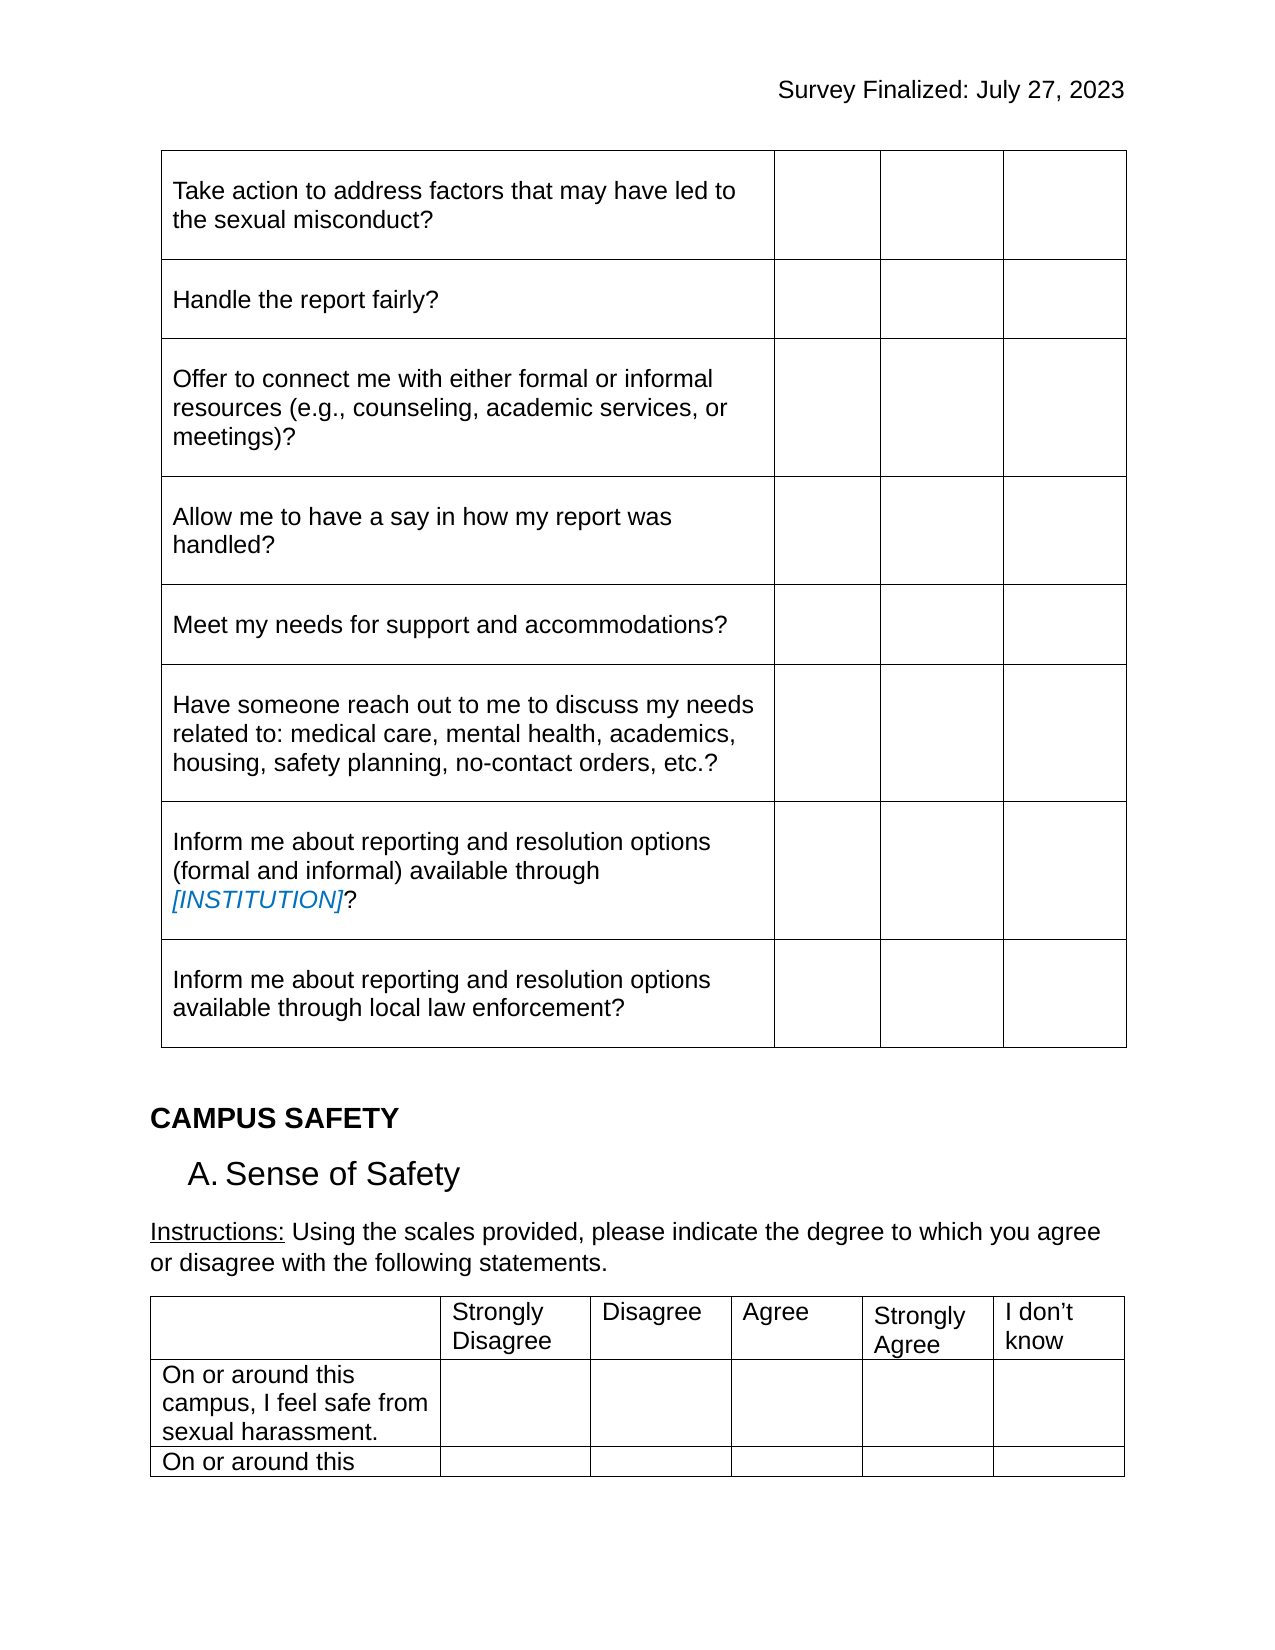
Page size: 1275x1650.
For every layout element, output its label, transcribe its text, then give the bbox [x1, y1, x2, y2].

table_cell [775, 940, 880, 1047]
table_cell [881, 260, 1003, 338]
table_cell [775, 477, 880, 584]
table_cell [1004, 151, 1126, 258]
table_cell [863, 1360, 993, 1446]
table_cell [775, 585, 880, 664]
table_cell Handle the report fairly? [162, 260, 774, 338]
table_cell [441, 1360, 590, 1446]
table_cell [1004, 477, 1126, 584]
table_cell [775, 802, 880, 938]
table_cell [1004, 260, 1126, 338]
table_cell [775, 339, 880, 476]
table_cell [881, 151, 1003, 258]
table_cell On or around this campus, I feel safe from sexual harassment. [151, 1360, 440, 1446]
table_cell Inform me about reporting and resolution options available through local law enforcement? [162, 940, 774, 1047]
table_cell [863, 1447, 993, 1476]
table_cell [441, 1447, 590, 1476]
table_header Strongly Agree [863, 1297, 993, 1359]
table_cell [994, 1360, 1124, 1446]
table_cell [1004, 585, 1126, 664]
table_header Disagree [591, 1297, 731, 1359]
table_cell Allow me to have a say in how my report was handled? [162, 477, 774, 584]
table_cell [1004, 339, 1126, 476]
table_cell Inform me about reporting and resolution options (formal and informal) available through [INSTITUTION]? [162, 802, 774, 938]
table_cell [1004, 940, 1126, 1047]
table_cell [881, 477, 1003, 584]
table_cell [881, 802, 1003, 938]
table_cell [881, 339, 1003, 476]
table_cell [1004, 665, 1126, 801]
table_cell [732, 1360, 862, 1446]
table_header I don’t know [994, 1297, 1124, 1359]
subtitle Sense of Safety [187, 1154, 1125, 1192]
table_cell Have someone reach out to me to discuss my needs related to: medical care, mental health, academics, housing, safety planning, no-contact orders, etc.? [162, 665, 774, 801]
table_header Strongly Disagree [441, 1297, 590, 1359]
table_cell Meet my needs for support and accommodations? [162, 585, 774, 664]
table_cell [151, 1447, 440, 1476]
subtitle CAMPUS SAFETY [150, 1101, 1125, 1134]
table_cell [775, 260, 880, 338]
table_cell [775, 665, 880, 801]
table_cell [775, 151, 880, 258]
table_cell Take action to address factors that may have led to the sexual misconduct? [162, 151, 774, 258]
table_cell [881, 940, 1003, 1047]
table_cell Offer to connect me with either formal or informal resources (e.g., counseling, academic services, or meetings)? [162, 339, 774, 476]
table_cell [591, 1447, 731, 1476]
table_cell [732, 1447, 862, 1476]
table_cell [1004, 802, 1126, 938]
table_cell [591, 1360, 731, 1446]
table_cell [881, 665, 1003, 801]
table_cell [994, 1447, 1124, 1476]
table_header Agree [732, 1297, 862, 1359]
table_cell [881, 585, 1003, 664]
text Instructions: Using the scales provided, please indicate the degree to which you agree or disagree with the following statements. [150, 1217, 1125, 1277]
table_header [151, 1297, 440, 1359]
